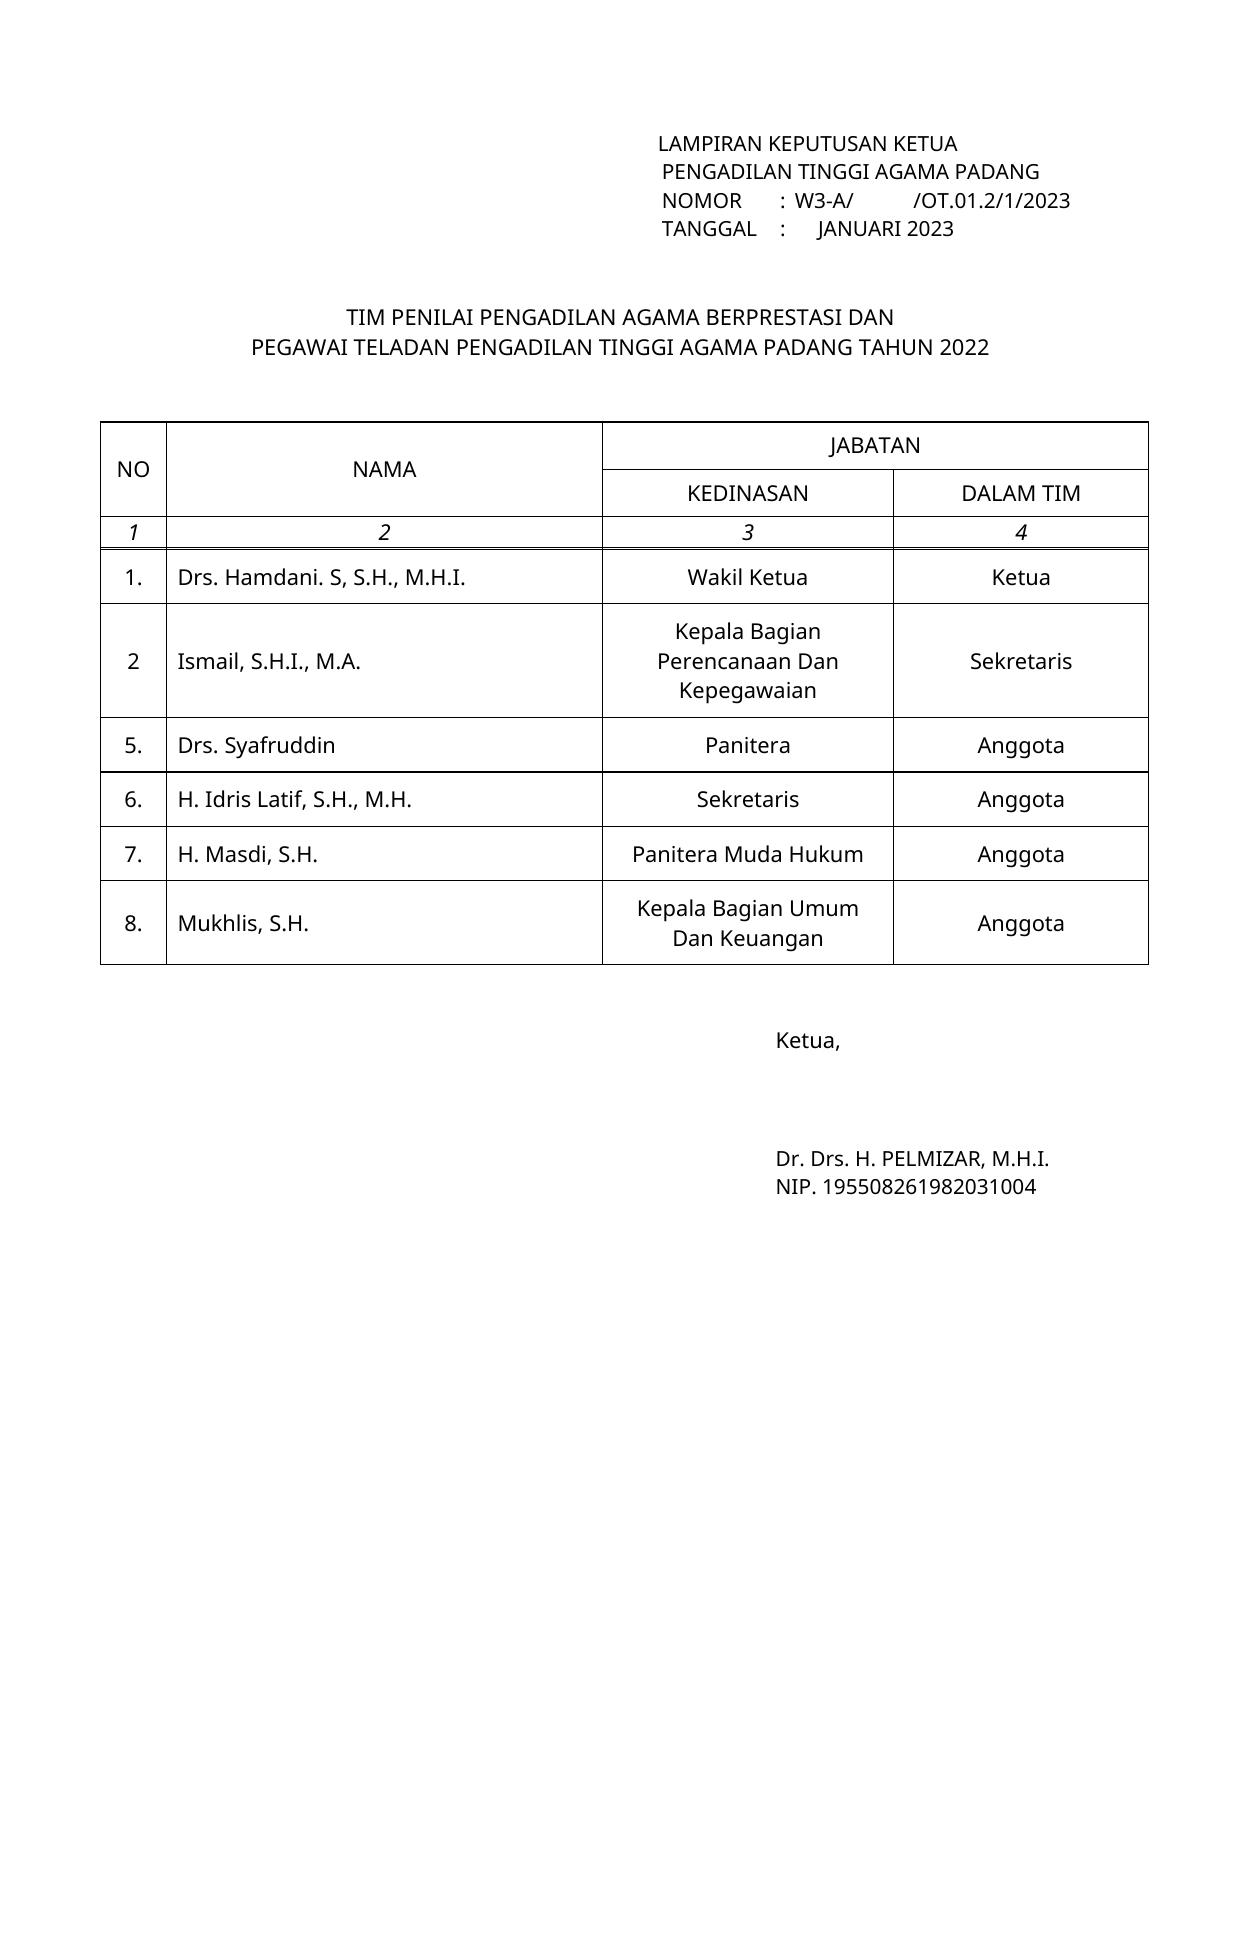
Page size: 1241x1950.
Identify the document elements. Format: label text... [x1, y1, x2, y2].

table_header JABATAN [603, 423, 1148, 468]
table_cell Drs. Syafruddin [167, 718, 602, 771]
table_header NO [101, 423, 166, 516]
text TIM PENILAI PENGADILAN AGAMA BERPRESTASI DAN [100, 302, 1140, 332]
text NIP. 195508261982031004 [775, 1172, 1140, 1201]
table_cell Sekretaris [603, 773, 893, 826]
table_cell Panitera [603, 718, 893, 771]
table_cell 8. [101, 881, 166, 964]
table_cell Kepala Bagian Perencanaan Dan Kepegawaian [603, 604, 893, 717]
table_cell Sekretaris [894, 604, 1148, 717]
table_cell 2 [101, 604, 166, 717]
table_cell Anggota [894, 718, 1148, 771]
text PEGAWAI TELADAN PENGADILAN TINGGI AGAMA PADANG TAHUN 2022 [100, 332, 1140, 362]
table_cell H. Idris Latif, S.H., M.H. [167, 773, 602, 826]
table_cell Anggota [894, 773, 1148, 826]
table_cell 7. [101, 827, 166, 880]
table_cell Panitera Muda Hukum [603, 827, 893, 880]
text Ketua, [775, 1025, 1140, 1055]
table_cell Kepala Bagian Umum Dan Keuangan [603, 881, 893, 964]
table_cell DALAM TIM [894, 470, 1148, 516]
table_cell 1 [101, 517, 166, 547]
text Dr. Drs. H. PELMIZAR, M.H.I. [691, 1144, 1140, 1172]
table_cell KEDINASAN [603, 470, 893, 516]
text LAMPIRAN KEPUTUSAN KETUA [100, 129, 1140, 157]
text TANGGAL : JANUARI 2023 [662, 214, 1140, 243]
table_cell 6. [101, 773, 166, 826]
table_cell H. Masdi, S.H. [167, 827, 602, 880]
table_cell 2 [167, 517, 602, 547]
table_cell Anggota [894, 827, 1148, 880]
table_cell Mukhlis, S.H. [167, 881, 602, 964]
table_header NAMA [167, 423, 602, 516]
table_cell Wakil Ketua [603, 550, 893, 603]
table_cell Anggota [894, 881, 1148, 964]
table_cell 1. [101, 550, 166, 603]
text PENGADILAN TINGGI AGAMA PADANG [662, 157, 1140, 186]
table_cell 5. [101, 718, 166, 771]
text NOMOR : W3-A/ /OT.01.2/1/2023 [662, 186, 1140, 214]
table_cell 4 [894, 517, 1148, 547]
table_cell Ismail, S.H.I., M.A. [167, 604, 602, 717]
table_cell 3 [603, 517, 893, 547]
table_cell Ketua [894, 550, 1148, 603]
table_cell Drs. Hamdani. S, S.H., M.H.I. [167, 550, 602, 603]
